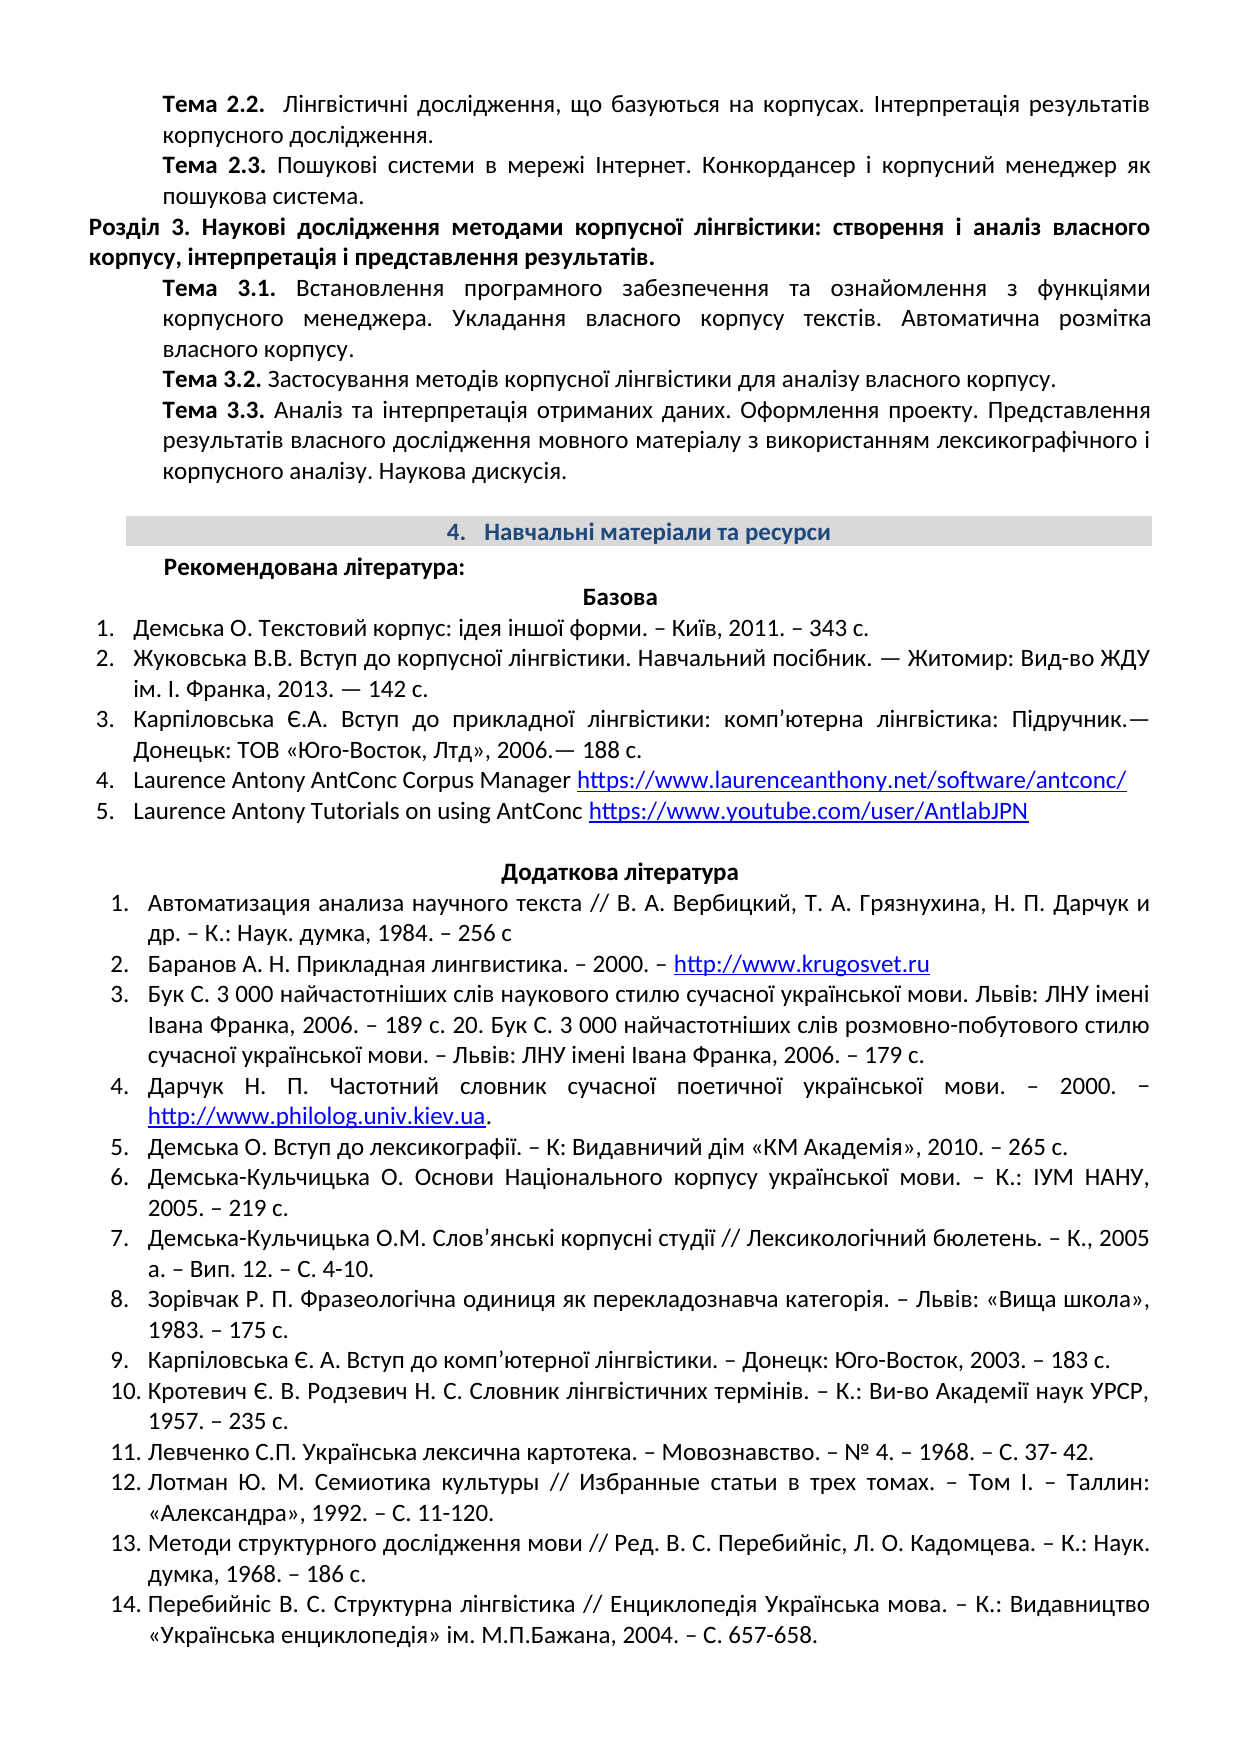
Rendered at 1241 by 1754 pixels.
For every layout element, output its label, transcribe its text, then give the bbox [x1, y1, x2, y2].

list Laurence Antony AntConc Corpus Manager https://www.laurenceanthony.net/software/antconc/ [96, 764, 1152, 795]
list Жуковська В.В. Вступ до корпусної лінгвістики. Навчальний посібник. — Житомир: Вид-во ЖДУ ім. І. Франка, 2013. — 142 с. [96, 642, 1152, 703]
list Рекомендована література: [164, 551, 1152, 581]
list Карпіловська Є.А. Вступ до прикладної лінгвістики: комп’ютерна лінгвістика: Підручник.— Донецьк: ТОВ «Юго-Восток, Лтд», 2006.— 188 с. [96, 703, 1152, 764]
list Автоматизация анализа научного текста // В. А. Вербицкий, Т. А. Грязнухина, Н. П. Дарчук и др. – К.: Наук. думка, 1984. – 256 с [110, 887, 1152, 948]
text Розділ 3. Наукові дослідження методами корпусної лінгвістики: створення і аналіз власного корпусу, інтерпретація і представлення результатів. [89, 211, 1152, 272]
list Баранов А. Н. Прикладная лингвистика. – 2000. – http://www.krugosvet.ru [110, 948, 1152, 978]
list Дарчук Н. П. Частотний словник сучасної поетичної української мови. – 2000. − http://www.philolog.univ.kiev.ua. [110, 1070, 1152, 1131]
text Тема 3.1. Встановлення програмного забезпечення та ознайомлення з функціями корпусного менеджера. Укладання власного корпусу текстів. Автоматична розмітка власного корпусу. [162, 272, 1152, 363]
list Перебийніс В. С. Структурна лінгвістика // Енциклопедія Українська мова. – К.: Видавництво «Українська енциклопедія» ім. М.П.Бажана, 2004. – С. 657-658. [110, 1589, 1152, 1650]
text Базова [89, 581, 1152, 612]
list Карпіловська Є. А. Вступ до комп’ютерної лінгвістики. – Донецк: Юго-Восток, 2003. – 183 с. [110, 1344, 1152, 1375]
text Тема 3.2. Застосування методів корпусної лінгвістики для аналізу власного корпусу. [162, 363, 1152, 394]
list Демська О. Вступ до лексикографії. – К: Видавничий дім «КМ Академія», 2010. – 265 с. [110, 1131, 1152, 1161]
list Laurence Antony Tutorials on using AntConc https://www.youtube.com/user/AntlabJPN [96, 795, 1152, 826]
text Тема 3.3. Аналіз та інтерпретація отриманих даних. Оформлення проекту. Представлення результатів власного дослідження мовного матеріалу з використанням лексикографічного і корпусного аналізу. Наукова дискусія. [162, 394, 1152, 485]
text Додаткова література [89, 856, 1152, 887]
list Лотман Ю. М. Семиотика культуры // Избранные статьи в трех томах. – Том I. – Таллин: «Александра», 1992. – С. 11-120. [110, 1467, 1152, 1528]
text Тема 2.3. Пошукові системи в мережі Інтернет. Конкордансер і корпусний менеджер як пошукова система. [162, 150, 1152, 211]
text Тема 2.2. Лінгвістичні дослідження, що базуються на корпусах. Інтерпретація результатів корпусного дослідження. [162, 89, 1152, 150]
list Зорівчак Р. П. Фразеологічна одиниця як перекладознавча категорія. – Львів: «Вища школа», 1983. – 175 с. [110, 1283, 1152, 1344]
list Демська-Кульчицька О. Основи Національного корпусу української мови. – К.: ІУМ НАНУ, 2005. – 219 с. [110, 1161, 1152, 1222]
list Левченко С.П. Українська лексична картотека. – Мовознавство. – № 4. – 1968. – С. 37- 42. [110, 1436, 1152, 1467]
list Демська О. Текстовий корпус: ідея іншої форми. – Київ, 2011. – 343 с. [96, 612, 1152, 642]
list Бук С. 3 000 найчастотніших слів наукового стилю сучасної української мови. Львів: ЛНУ імені Івана Франка, 2006. – 189 с. 20. Бук С. 3 000 найчастотніших слів розмовно-побутового стилю сучасної української мови. – Львів: ЛНУ імені Івана Франка, 2006. – 179 с. [110, 978, 1152, 1070]
list Методи структурного дослідження мови // Ред. В. С. Перебийніс, Л. О. Кадомцева. – К.: Наук. думка, 1968. – 186 с. [110, 1528, 1152, 1589]
list Кротевич Є. В. Родзевич Н. С. Словник лінгвістичних термінів. – К.: Ви-во Академії наук УРСР, 1957. – 235 с. [110, 1375, 1152, 1436]
list Демська-Кульчицька О.М. Слов’янські корпусні студії // Лексикологічний бюлетень. – К., 2005 а. – Вип. 12. – С. 4-10. [110, 1222, 1152, 1283]
subtitle Навчальні матеріали та ресурси [126, 516, 1152, 546]
